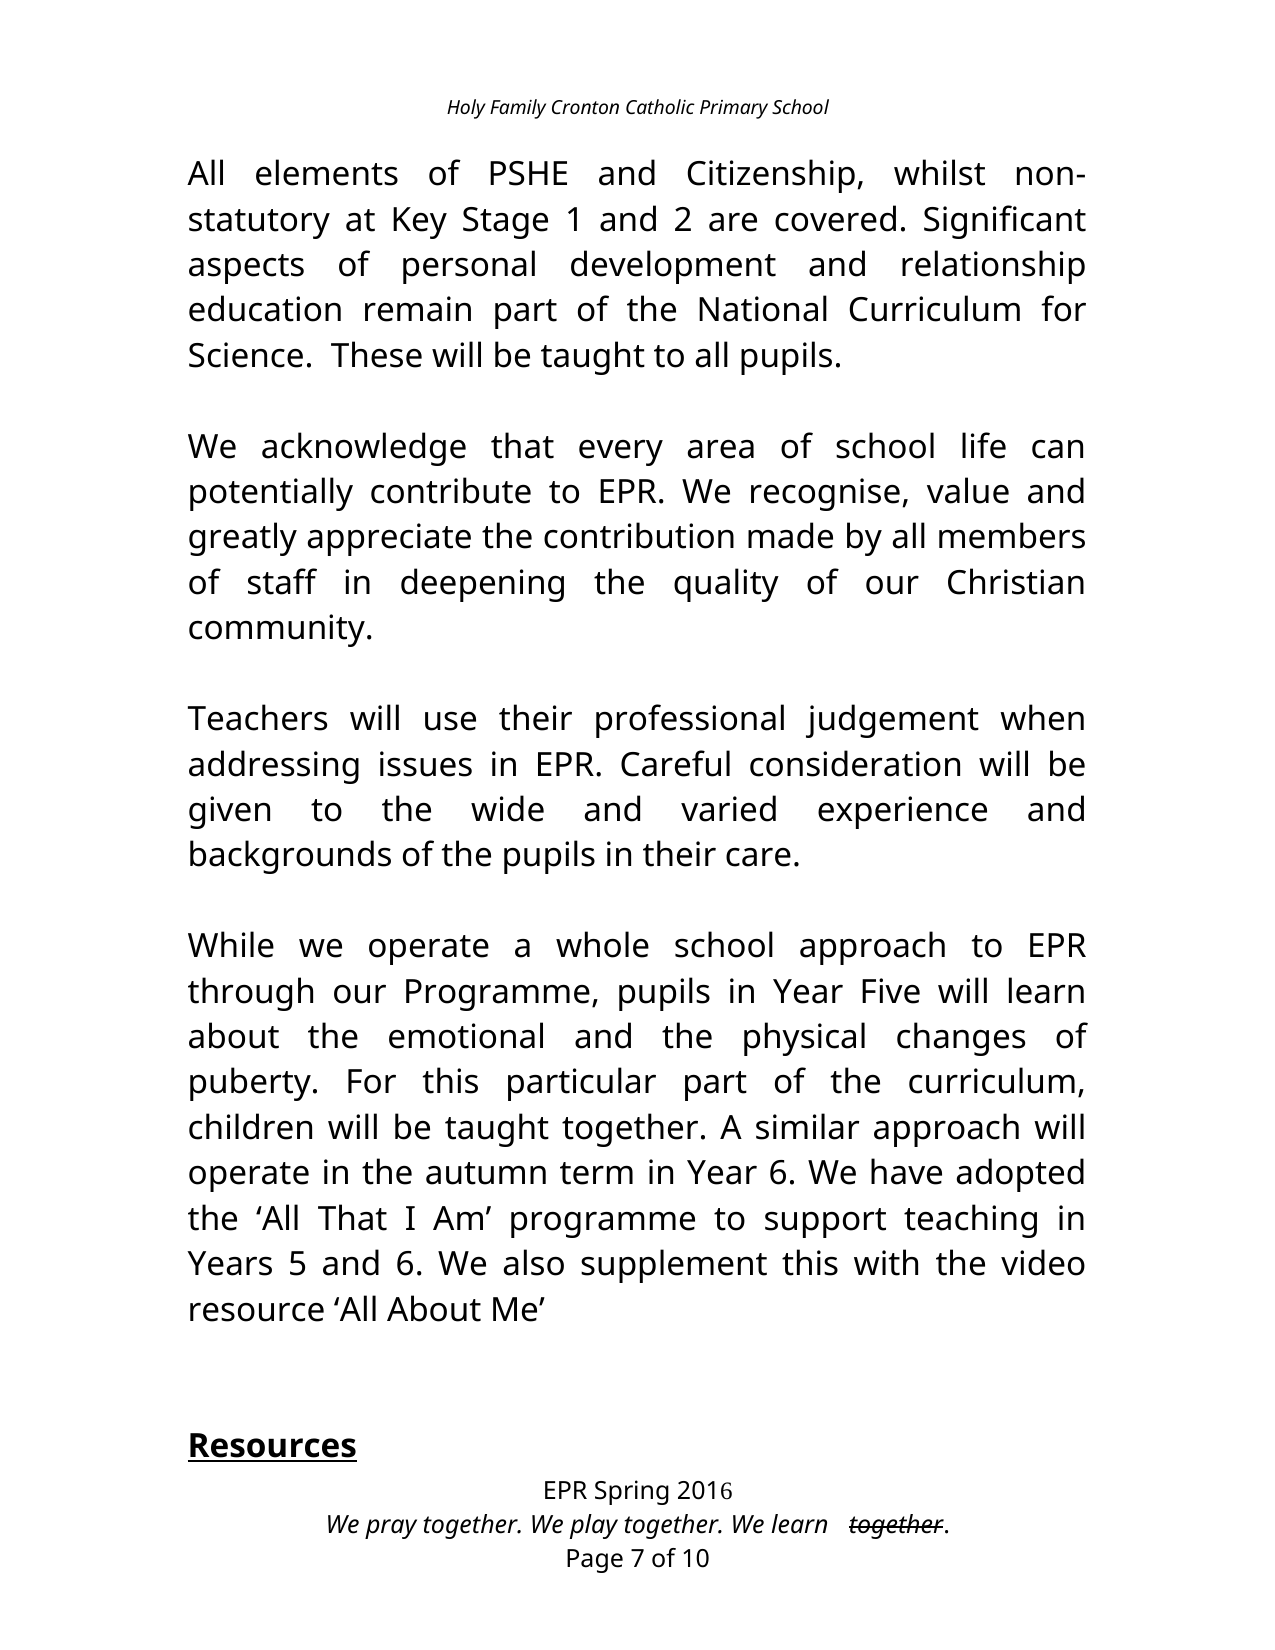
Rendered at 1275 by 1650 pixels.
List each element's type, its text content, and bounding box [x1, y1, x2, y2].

text All elements of PSHE and Citizenship, whilst non-statutory at Key Stage 1 and 2 are covered. Significant aspects of personal development and relationship education remain part of the National Curriculum for Science. These will be taught to all pupils. [187, 150, 1087, 377]
text While we operate a whole school approach to EPR through our Programme, pupils in Year Five will learn about the emotional and the physical changes of puberty. For this particular part of the curriculum, children will be taught together. A similar approach will operate in the autumn term in Year 6. We have adopted the ‘All That I Am’ programme to support teaching in Years 5 and 6. We also supplement this with the video resource ‘All About Me’ [187, 922, 1087, 1331]
text Resources [187, 1422, 1087, 1467]
text Teachers will use their professional judgement when addressing issues in EPR. Careful consideration will be given to the wide and varied experience and backgrounds of the pupils in their care. [187, 695, 1087, 877]
text We acknowledge that every area of school life can potentially contribute to EPR. We recognise, value and greatly appreciate the contribution made by all members of staff in deepening the quality of our Christian community. [187, 422, 1087, 649]
